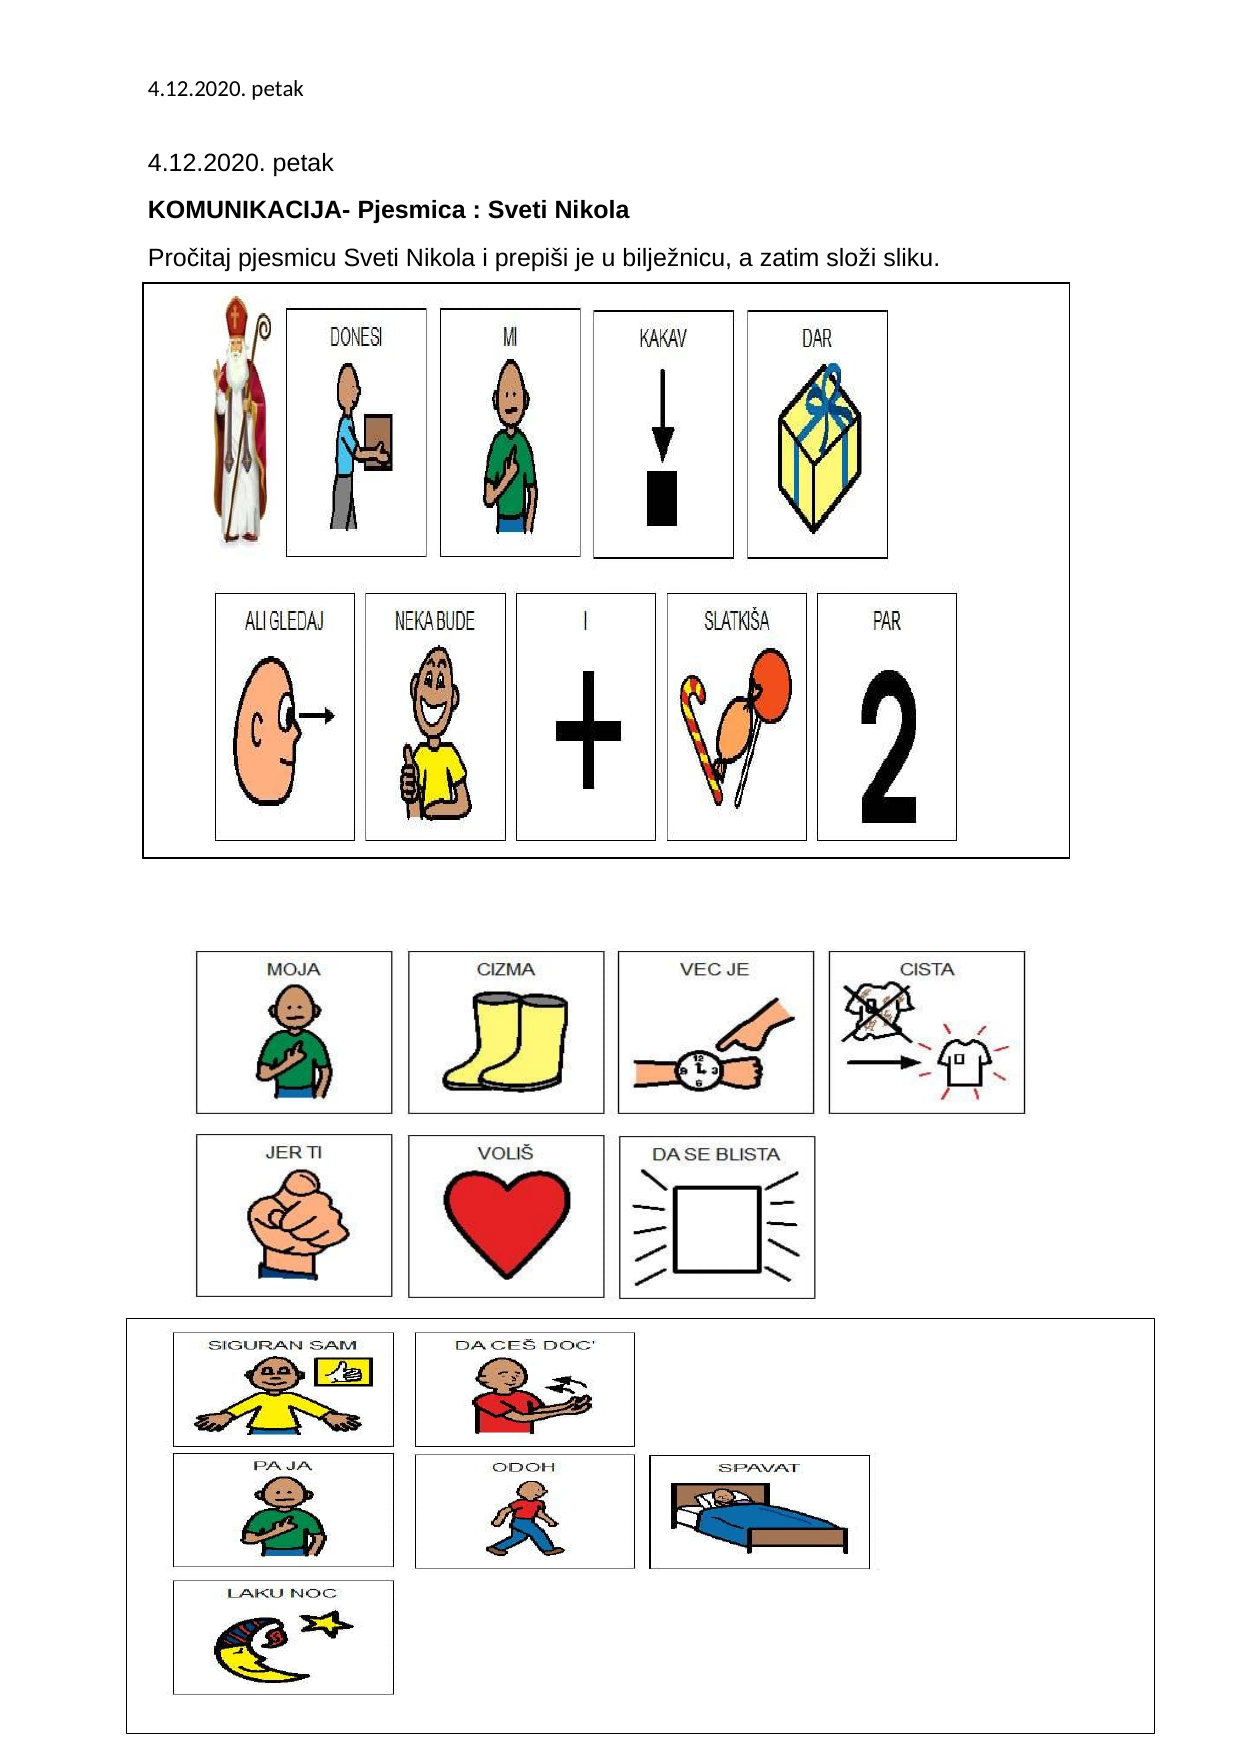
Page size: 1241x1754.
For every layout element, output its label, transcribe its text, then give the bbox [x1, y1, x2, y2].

picture [147, 937, 1084, 1310]
picture [158, 290, 999, 851]
text Pročitaj pjesmicu Sveti Nikola i prepiši je u bilježnicu, a zatim složi sliku. [148, 243, 1093, 272]
text 4.12.2020. petak [148, 148, 1093, 176]
picture [141, 1325, 911, 1706]
text KOMUNIKACIJA- Pjesmica : Sveti Nikola [148, 195, 1093, 224]
